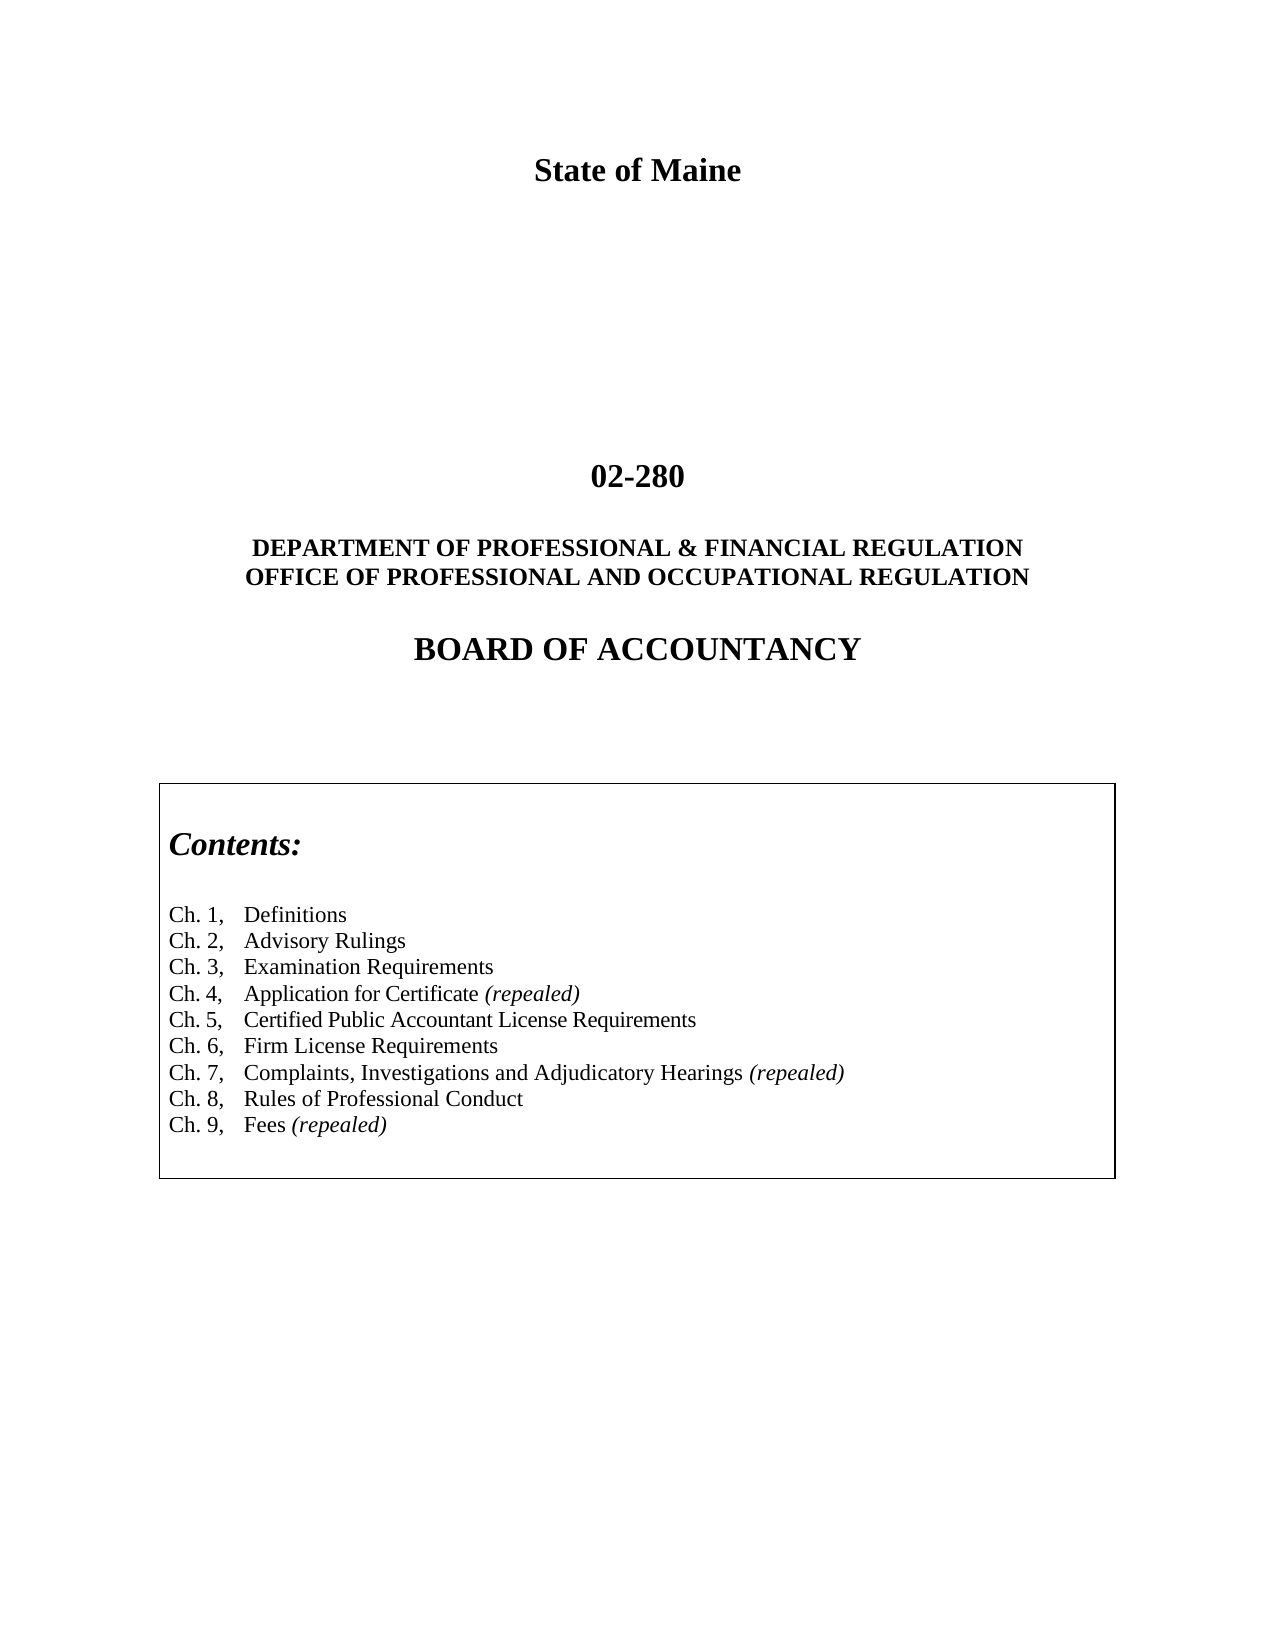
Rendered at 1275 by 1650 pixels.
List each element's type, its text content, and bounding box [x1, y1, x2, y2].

text Contents: [160, 821, 1114, 862]
text DEPARTMENT OF PROFESSIONAL & FINANCIAL REGULATION [75, 533, 1200, 562]
subtitle Ch. 8, Rules of Professional Conduct [160, 1082, 1114, 1108]
text Ch. 3, Examination Requirements [160, 950, 1114, 977]
text Ch. 1, Definitions [160, 897, 1114, 924]
text OFFICE OF PROFESSIONAL AND OCCUPATIONAL REGULATION [75, 562, 1200, 591]
text Ch. 6, Firm License Requirements [160, 1029, 1114, 1056]
text BOARD OF ACCOUNTANCY [75, 629, 1200, 667]
text Ch. 7, Complaints, Investigations and Adjudicatory Hearings (repealed) [160, 1056, 1114, 1082]
text 02-280 [75, 457, 1200, 495]
text Ch. 2, Advisory Rulings [160, 924, 1114, 950]
text Ch. 9, Fees (repealed) [160, 1108, 1114, 1138]
text Ch. 4, Application for Certificate (repealed) [160, 977, 1114, 1003]
text State of Maine [75, 150, 1200, 188]
text Ch. 5, Certified Public Accountant License Requirements [160, 1003, 1114, 1029]
